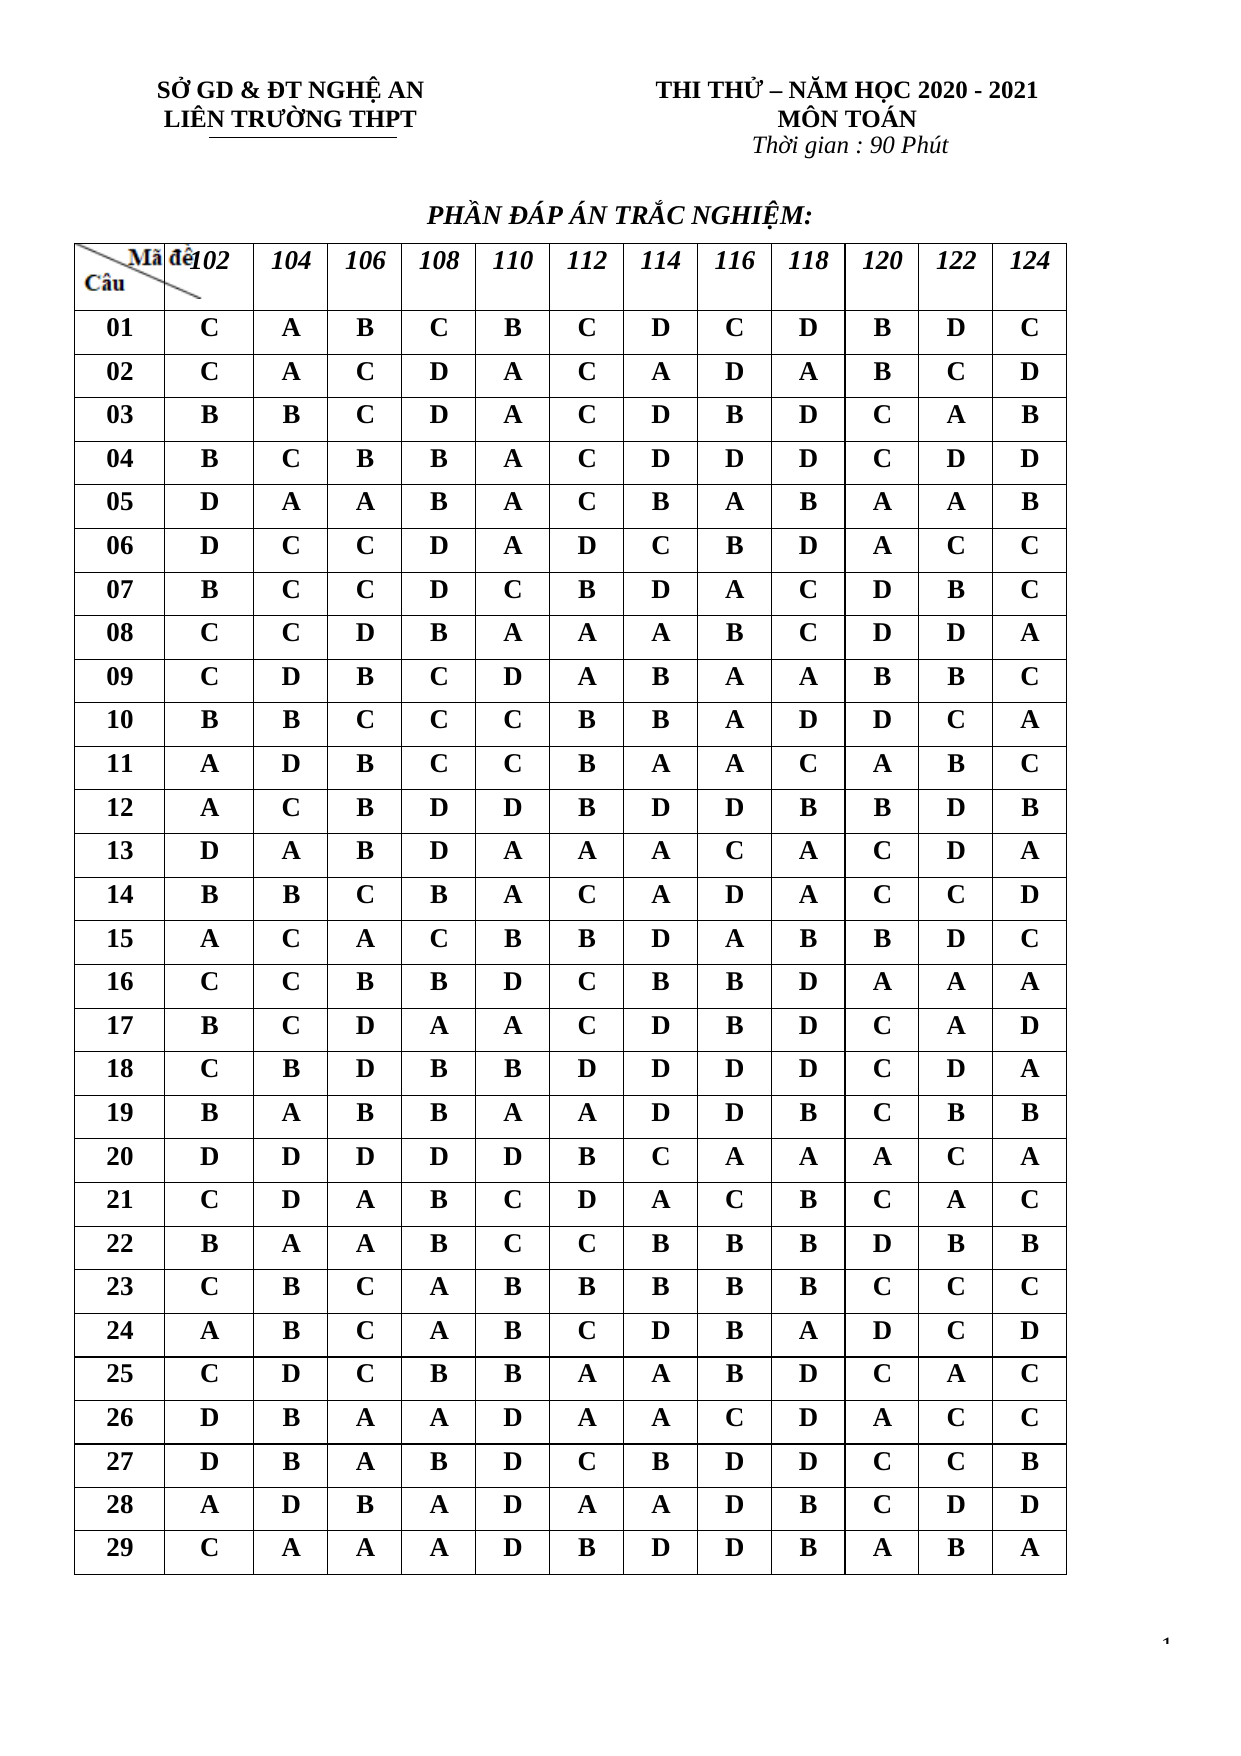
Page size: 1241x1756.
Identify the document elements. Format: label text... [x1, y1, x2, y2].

table_cell D [550, 1052, 623, 1094]
table_cell D [698, 1096, 771, 1138]
table_cell D [993, 1314, 1066, 1356]
table_cell A [328, 485, 401, 528]
table_cell D [624, 1531, 697, 1574]
table_cell A [476, 1009, 549, 1051]
table_header 114 [624, 244, 697, 310]
table_cell A [698, 573, 771, 615]
table_cell A [165, 1314, 253, 1356]
table_cell A [550, 616, 623, 659]
table_cell C [993, 1358, 1066, 1400]
table_cell D [165, 485, 253, 528]
table_cell A [772, 834, 844, 877]
table_header 122 [919, 244, 992, 310]
table_cell D [772, 398, 844, 441]
table_cell D [993, 878, 1066, 920]
table_header 116 [698, 244, 771, 310]
table_cell 14 [75, 878, 164, 920]
table_cell B [919, 1096, 992, 1138]
table_cell C [476, 573, 549, 615]
table_cell C [919, 703, 992, 746]
table_cell C [328, 355, 401, 397]
table_cell C [846, 878, 918, 920]
table_cell 29 [75, 1531, 164, 1574]
table_cell B [993, 1445, 1066, 1487]
table_cell A [476, 878, 549, 920]
table_cell B [919, 660, 992, 702]
table_cell A [698, 747, 771, 789]
table_header 110 [476, 244, 549, 310]
table_cell 24 [75, 1314, 164, 1356]
table_cell D [624, 1052, 697, 1094]
table_cell C [165, 311, 253, 353]
table_cell D [698, 1052, 771, 1094]
table_cell 05 [75, 485, 164, 528]
table_header 124 [993, 244, 1066, 310]
table_cell A [550, 1488, 623, 1530]
table_cell B [772, 1531, 844, 1574]
table_cell D [698, 1531, 771, 1574]
table_cell B [846, 311, 918, 353]
table_cell A [476, 1096, 549, 1138]
table_cell B [165, 703, 253, 746]
table_cell B [772, 485, 844, 528]
table_cell 08 [75, 616, 164, 659]
table_cell A [846, 485, 918, 528]
table_cell C [165, 965, 253, 1007]
table_cell 21 [75, 1183, 164, 1226]
table_cell D [624, 921, 697, 964]
table_cell C [993, 1183, 1066, 1226]
table_cell 06 [75, 529, 164, 572]
table_cell A [402, 1009, 475, 1051]
table_cell C [846, 1052, 918, 1094]
table_cell B [846, 790, 918, 833]
table_cell A [846, 965, 918, 1007]
table_cell B [772, 1183, 844, 1226]
table_cell C [328, 703, 401, 746]
table_cell D [476, 1139, 549, 1182]
table_cell C [993, 311, 1066, 353]
table_cell C [550, 1009, 623, 1051]
table_cell B [254, 703, 327, 746]
table_cell C [165, 355, 253, 397]
table_cell D [624, 1314, 697, 1356]
table_cell D [624, 311, 697, 353]
table_cell A [624, 834, 697, 877]
table_cell C [328, 573, 401, 615]
table_cell A [624, 616, 697, 659]
table_cell B [328, 790, 401, 833]
table_cell A [476, 398, 549, 441]
table_cell B [402, 1358, 475, 1400]
table_cell A [476, 442, 549, 484]
table_cell D [402, 790, 475, 833]
table_cell B [698, 398, 771, 441]
table_cell A [993, 1139, 1066, 1182]
table_cell D [772, 529, 844, 572]
table_cell A [919, 1009, 992, 1051]
table_cell B [698, 965, 771, 1007]
table_cell B [919, 573, 992, 615]
table_cell 27 [75, 1445, 164, 1487]
table_cell C [254, 790, 327, 833]
table_cell D [402, 355, 475, 397]
table_cell A [772, 1314, 844, 1356]
table_cell D [846, 616, 918, 659]
table_cell A [698, 660, 771, 702]
table_cell B [402, 1096, 475, 1138]
table_cell D [698, 790, 771, 833]
table_cell B [550, 1270, 623, 1313]
table_cell D [772, 1052, 844, 1094]
table_cell C [919, 355, 992, 397]
table_cell D [476, 965, 549, 1007]
table_cell B [550, 573, 623, 615]
table_cell B [624, 1445, 697, 1487]
table_cell C [919, 878, 992, 920]
table_cell A [993, 1531, 1066, 1574]
table_cell B [993, 398, 1066, 441]
table_cell A [165, 1488, 253, 1530]
table_cell A [476, 616, 549, 659]
table_cell A [402, 1270, 475, 1313]
table_cell A [993, 1052, 1066, 1094]
table_cell D [165, 1401, 253, 1443]
table_cell B [698, 1009, 771, 1051]
table_cell B [476, 1314, 549, 1356]
table_cell B [402, 616, 475, 659]
table_cell A [328, 921, 401, 964]
table_cell D [698, 442, 771, 484]
table_cell B [402, 965, 475, 1007]
table_cell A [165, 790, 253, 833]
table_cell C [476, 1227, 549, 1269]
table_cell C [550, 1445, 623, 1487]
table_cell C [624, 529, 697, 572]
table_cell D [846, 1314, 918, 1356]
table_cell C [846, 442, 918, 484]
table_cell C [846, 1358, 918, 1400]
table_cell 07 [75, 573, 164, 615]
table_cell B [328, 442, 401, 484]
table_cell B [550, 1531, 623, 1574]
table_cell D [772, 1445, 844, 1487]
table_cell D [919, 834, 992, 877]
table_cell C [846, 1183, 918, 1226]
table_cell 04 [75, 442, 164, 484]
table_cell B [846, 355, 918, 397]
table_cell D [476, 1445, 549, 1487]
table_cell B [165, 1227, 253, 1269]
table_cell B [402, 1183, 475, 1226]
table_cell C [254, 529, 327, 572]
table_cell C [993, 1401, 1066, 1443]
table_cell D [165, 1445, 253, 1487]
table_cell B [550, 790, 623, 833]
table_cell D [772, 1009, 844, 1051]
table_cell C [993, 660, 1066, 702]
table_cell D [698, 1445, 771, 1487]
table_cell C [476, 703, 549, 746]
table_cell C [402, 311, 475, 353]
table_cell A [919, 485, 992, 528]
table_cell D [919, 616, 992, 659]
table_cell D [772, 442, 844, 484]
table_cell 13 [75, 834, 164, 877]
table_cell 15 [75, 921, 164, 964]
table_cell 03 [75, 398, 164, 441]
table_cell A [772, 660, 844, 702]
table_cell D [624, 1096, 697, 1138]
table_cell D [402, 398, 475, 441]
table_cell A [476, 529, 549, 572]
table_cell B [476, 921, 549, 964]
table_cell C [254, 1009, 327, 1051]
table_header SỞ GD & ĐT NGHỆ AN LIÊN TRƯỜNG THPT [136, 75, 539, 160]
table_cell A [624, 1488, 697, 1530]
table_cell C [919, 529, 992, 572]
table_cell A [328, 1401, 401, 1443]
table_cell C [165, 660, 253, 702]
table_cell D [254, 660, 327, 702]
table_cell D [254, 1183, 327, 1226]
table_cell C [550, 878, 623, 920]
table_cell D [165, 834, 253, 877]
table_cell A [402, 1488, 475, 1530]
table_cell D [254, 1488, 327, 1530]
table_header 102 [165, 244, 253, 310]
table_cell A [328, 1445, 401, 1487]
table_cell C [165, 616, 253, 659]
table_cell B [254, 1052, 327, 1094]
table_cell B [402, 442, 475, 484]
table_cell C [402, 921, 475, 964]
table_cell D [254, 1139, 327, 1182]
table_header 106 [328, 244, 401, 310]
table_cell D [476, 660, 549, 702]
table_header 120 [846, 244, 918, 310]
table_cell B [698, 1227, 771, 1269]
table_cell 17 [75, 1009, 164, 1051]
table_cell A [254, 311, 327, 353]
table_cell B [165, 573, 253, 615]
table_cell C [846, 1445, 918, 1487]
table_cell A [254, 1096, 327, 1138]
table_cell C [919, 1401, 992, 1443]
table_cell D [772, 1401, 844, 1443]
table_cell A [624, 355, 697, 397]
table_cell B [919, 747, 992, 789]
table_cell D [846, 703, 918, 746]
table_cell A [846, 1139, 918, 1182]
table_cell D [698, 1488, 771, 1530]
table_cell B [328, 1096, 401, 1138]
table_cell C [772, 616, 844, 659]
table_cell A [476, 485, 549, 528]
table_cell C [476, 747, 549, 789]
table_cell D [919, 790, 992, 833]
table_cell C [550, 398, 623, 441]
table_cell 09 [75, 660, 164, 702]
table_cell B [993, 790, 1066, 833]
table_cell D [772, 311, 844, 353]
table_cell B [328, 660, 401, 702]
table_cell B [624, 660, 697, 702]
table_cell A [254, 485, 327, 528]
table_cell B [698, 1270, 771, 1313]
table_cell A [993, 703, 1066, 746]
table_cell C [402, 660, 475, 702]
table_cell 28 [75, 1488, 164, 1530]
table_cell B [624, 703, 697, 746]
table_cell C [993, 573, 1066, 615]
table_cell A [328, 1183, 401, 1226]
table_cell A [165, 747, 253, 789]
table_cell 16 [75, 965, 164, 1007]
table_cell C [476, 1183, 549, 1226]
table_cell A [402, 1314, 475, 1356]
table_cell C [919, 1270, 992, 1313]
table_cell A [698, 921, 771, 964]
table_cell D [402, 529, 475, 572]
table_cell D [846, 1227, 918, 1269]
table_cell C [919, 1314, 992, 1356]
table_cell A [550, 1401, 623, 1443]
table_cell C [846, 1096, 918, 1138]
table_cell D [919, 311, 992, 353]
table_cell B [919, 1531, 992, 1574]
table_cell D [624, 442, 697, 484]
table_cell C [772, 747, 844, 789]
table_cell C [402, 703, 475, 746]
table_cell B [254, 1445, 327, 1487]
table_cell D [254, 1358, 327, 1400]
table_cell A [846, 1531, 918, 1574]
table_cell B [402, 1052, 475, 1094]
table_cell C [846, 1270, 918, 1313]
table_cell C [550, 1227, 623, 1269]
table_cell A [254, 355, 327, 397]
table_cell C [550, 311, 623, 353]
table_cell D [698, 878, 771, 920]
table_cell A [993, 834, 1066, 877]
table_cell D [993, 1488, 1066, 1530]
table_cell D [624, 790, 697, 833]
table_cell B [698, 1314, 771, 1356]
table_cell A [993, 616, 1066, 659]
table_cell B [624, 485, 697, 528]
table_cell B [254, 878, 327, 920]
table_cell B [550, 747, 623, 789]
table_cell D [993, 442, 1066, 484]
table_cell D [402, 834, 475, 877]
table_cell A [698, 485, 771, 528]
table_cell C [550, 1314, 623, 1356]
table_cell C [846, 398, 918, 441]
table_cell B [772, 790, 844, 833]
table_cell D [402, 1139, 475, 1182]
table_cell B [476, 1358, 549, 1400]
table_cell B [402, 1445, 475, 1487]
table_cell C [328, 529, 401, 572]
table_header 104 [254, 244, 327, 310]
table_cell B [476, 1270, 549, 1313]
table_cell 19 [75, 1096, 164, 1138]
table_cell B [254, 1401, 327, 1443]
table_cell 12 [75, 790, 164, 833]
table_cell 01 [75, 311, 164, 353]
table_cell D [165, 529, 253, 572]
table_header THI THỬ – NĂM HỌC 2020 - 2021 MÔN TOÁN Thời gian : 90 Phút [540, 75, 1059, 160]
table_cell D [476, 790, 549, 833]
table_cell C [993, 1270, 1066, 1313]
table_cell B [772, 1488, 844, 1530]
table_cell C [698, 311, 771, 353]
table_cell A [624, 1401, 697, 1443]
table_cell A [165, 921, 253, 964]
table_cell C [328, 1358, 401, 1400]
text PHẦN ĐÁP ÁN TRẮC NGHIỆM: [70, 199, 1170, 231]
table_cell A [550, 1096, 623, 1138]
table_cell B [993, 1096, 1066, 1138]
table_cell A [550, 1358, 623, 1400]
table_cell B [328, 1488, 401, 1530]
table_cell B [476, 1052, 549, 1094]
table_cell 10 [75, 703, 164, 746]
table_cell A [624, 1358, 697, 1400]
table_cell C [846, 1488, 918, 1530]
table_cell A [254, 1531, 327, 1574]
table_cell D [846, 573, 918, 615]
table_cell D [550, 529, 623, 572]
table_cell C [165, 1183, 253, 1226]
table_cell A [624, 1183, 697, 1226]
table_cell A [328, 1227, 401, 1269]
table_cell D [772, 703, 844, 746]
table_cell B [476, 311, 549, 353]
table_cell A [919, 398, 992, 441]
table_cell D [919, 442, 992, 484]
table_cell D [328, 1052, 401, 1094]
table_cell A [476, 355, 549, 397]
table_cell B [165, 1096, 253, 1138]
table_cell C [165, 1052, 253, 1094]
table_cell B [254, 1314, 327, 1356]
table_cell B [328, 311, 401, 353]
table_cell A [772, 355, 844, 397]
table_cell C [919, 1139, 992, 1182]
table_cell B [993, 1227, 1066, 1269]
table_cell B [550, 921, 623, 964]
table_cell B [165, 1009, 253, 1051]
table_header [75, 244, 164, 310]
table_cell B [165, 878, 253, 920]
table_cell D [165, 1139, 253, 1182]
table_cell A [993, 965, 1066, 1007]
table_cell C [550, 485, 623, 528]
table_cell B [165, 442, 253, 484]
table_cell D [624, 573, 697, 615]
table_cell B [772, 1227, 844, 1269]
table_cell B [624, 1227, 697, 1269]
table_cell 11 [75, 747, 164, 789]
table_cell A [254, 1227, 327, 1269]
table_cell B [402, 485, 475, 528]
table_cell D [402, 573, 475, 615]
table_cell A [846, 1401, 918, 1443]
table_cell B [698, 529, 771, 572]
table_cell 18 [75, 1052, 164, 1094]
table_cell D [254, 747, 327, 789]
table_cell D [328, 616, 401, 659]
table_cell C [165, 1531, 253, 1574]
table_cell C [254, 573, 327, 615]
table_cell A [846, 529, 918, 572]
table_cell D [328, 1009, 401, 1051]
table_cell D [993, 355, 1066, 397]
table_cell C [919, 1445, 992, 1487]
table_cell C [328, 398, 401, 441]
table_cell D [919, 921, 992, 964]
table_cell B [165, 398, 253, 441]
table_cell D [772, 1358, 844, 1400]
table_cell A [919, 1358, 992, 1400]
table_cell A [402, 1401, 475, 1443]
table_cell C [550, 355, 623, 397]
table_cell C [772, 573, 844, 615]
table_cell B [328, 834, 401, 877]
table_cell C [993, 529, 1066, 572]
table_cell C [846, 834, 918, 877]
table_cell 22 [75, 1227, 164, 1269]
table_cell A [476, 834, 549, 877]
table_cell C [254, 921, 327, 964]
table_cell D [993, 1009, 1066, 1051]
table_cell 02 [75, 355, 164, 397]
table_cell B [624, 1270, 697, 1313]
table_cell A [919, 1183, 992, 1226]
table_cell A [772, 1139, 844, 1182]
table_cell 23 [75, 1270, 164, 1313]
table_cell A [624, 747, 697, 789]
table_cell C [846, 1009, 918, 1051]
table_cell D [772, 965, 844, 1007]
table_cell C [993, 921, 1066, 964]
table_cell B [254, 398, 327, 441]
table_cell C [328, 878, 401, 920]
table_cell A [550, 834, 623, 877]
table_cell B [550, 1139, 623, 1182]
table_cell A [402, 1531, 475, 1574]
table_cell D [550, 1183, 623, 1226]
table_cell D [919, 1052, 992, 1094]
table_cell C [328, 1314, 401, 1356]
table_cell D [624, 398, 697, 441]
table_header 118 [772, 244, 844, 310]
table_cell B [772, 921, 844, 964]
table_cell A [919, 965, 992, 1007]
table_cell A [254, 834, 327, 877]
table_cell B [993, 485, 1066, 528]
table_cell B [698, 616, 771, 659]
table_cell A [846, 747, 918, 789]
table_cell C [254, 616, 327, 659]
table_cell A [550, 660, 623, 702]
table_cell B [919, 1227, 992, 1269]
table_cell D [624, 1009, 697, 1051]
table_cell C [993, 747, 1066, 789]
table_cell D [919, 1488, 992, 1530]
table_cell B [846, 660, 918, 702]
table_cell C [624, 1139, 697, 1182]
table_cell C [165, 1270, 253, 1313]
table_header 108 [402, 244, 475, 310]
table_cell C [328, 1270, 401, 1313]
table_cell B [402, 1227, 475, 1269]
table_cell C [698, 834, 771, 877]
table_cell B [328, 747, 401, 789]
table_cell B [402, 878, 475, 920]
table_cell B [846, 921, 918, 964]
table_cell B [772, 1270, 844, 1313]
table_cell D [476, 1488, 549, 1530]
table_cell D [698, 355, 771, 397]
table_cell B [254, 1270, 327, 1313]
table_cell D [476, 1531, 549, 1574]
table_cell C [254, 965, 327, 1007]
table_cell C [550, 965, 623, 1007]
table_cell A [624, 878, 697, 920]
table_cell B [772, 1096, 844, 1138]
table_cell C [165, 1358, 253, 1400]
table_cell B [328, 965, 401, 1007]
table_cell A [328, 1531, 401, 1574]
table_cell 25 [75, 1358, 164, 1400]
table_cell B [550, 703, 623, 746]
table_cell D [476, 1401, 549, 1443]
table_cell B [624, 965, 697, 1007]
table_cell B [698, 1358, 771, 1400]
table_cell A [698, 1139, 771, 1182]
table_cell A [698, 703, 771, 746]
table_cell C [254, 442, 327, 484]
table_cell C [698, 1401, 771, 1443]
table_cell 20 [75, 1139, 164, 1182]
table_cell C [698, 1183, 771, 1226]
table_cell A [772, 878, 844, 920]
table_cell D [328, 1139, 401, 1182]
table_cell C [402, 747, 475, 789]
table_cell C [550, 442, 623, 484]
table_header 112 [550, 244, 623, 310]
table_cell 26 [75, 1401, 164, 1443]
